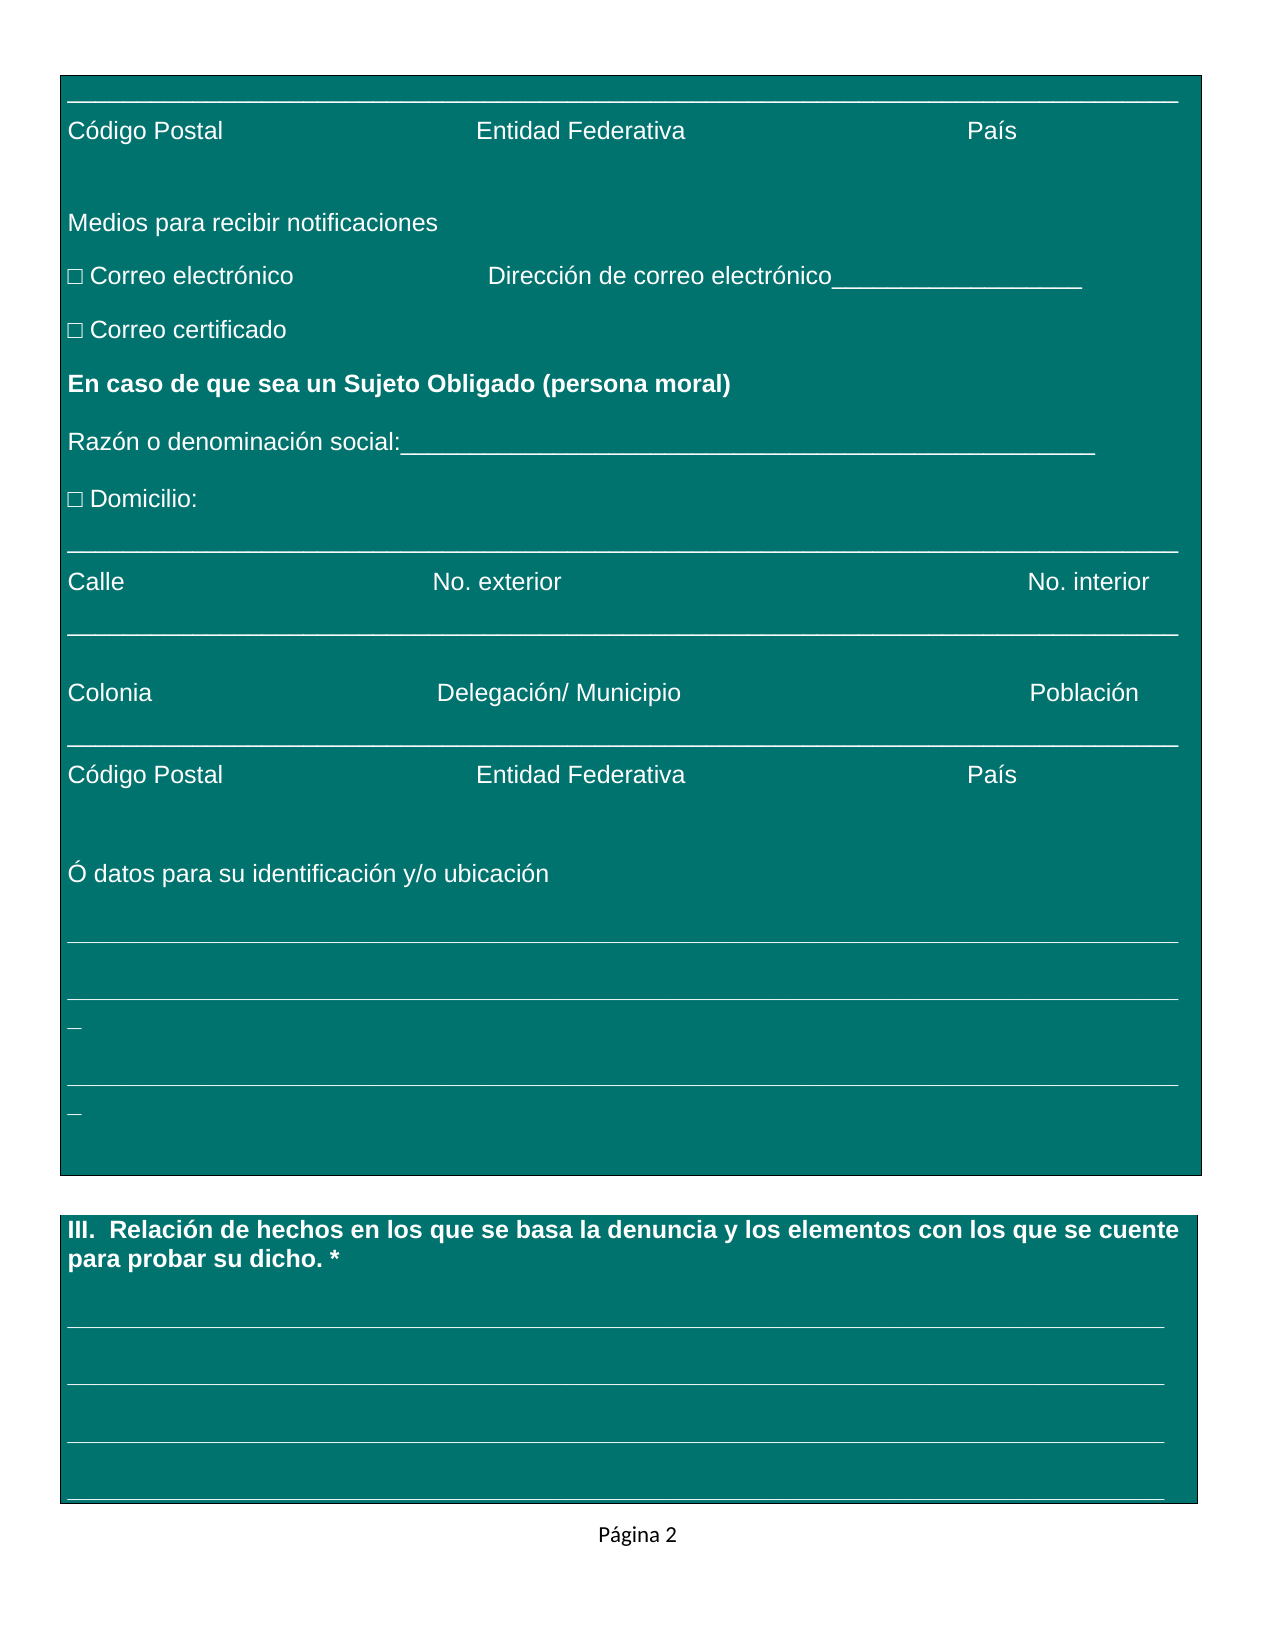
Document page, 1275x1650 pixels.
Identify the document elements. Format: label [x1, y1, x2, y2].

table_header [61, 1215, 1197, 1503]
table_header [61, 76, 1201, 1175]
